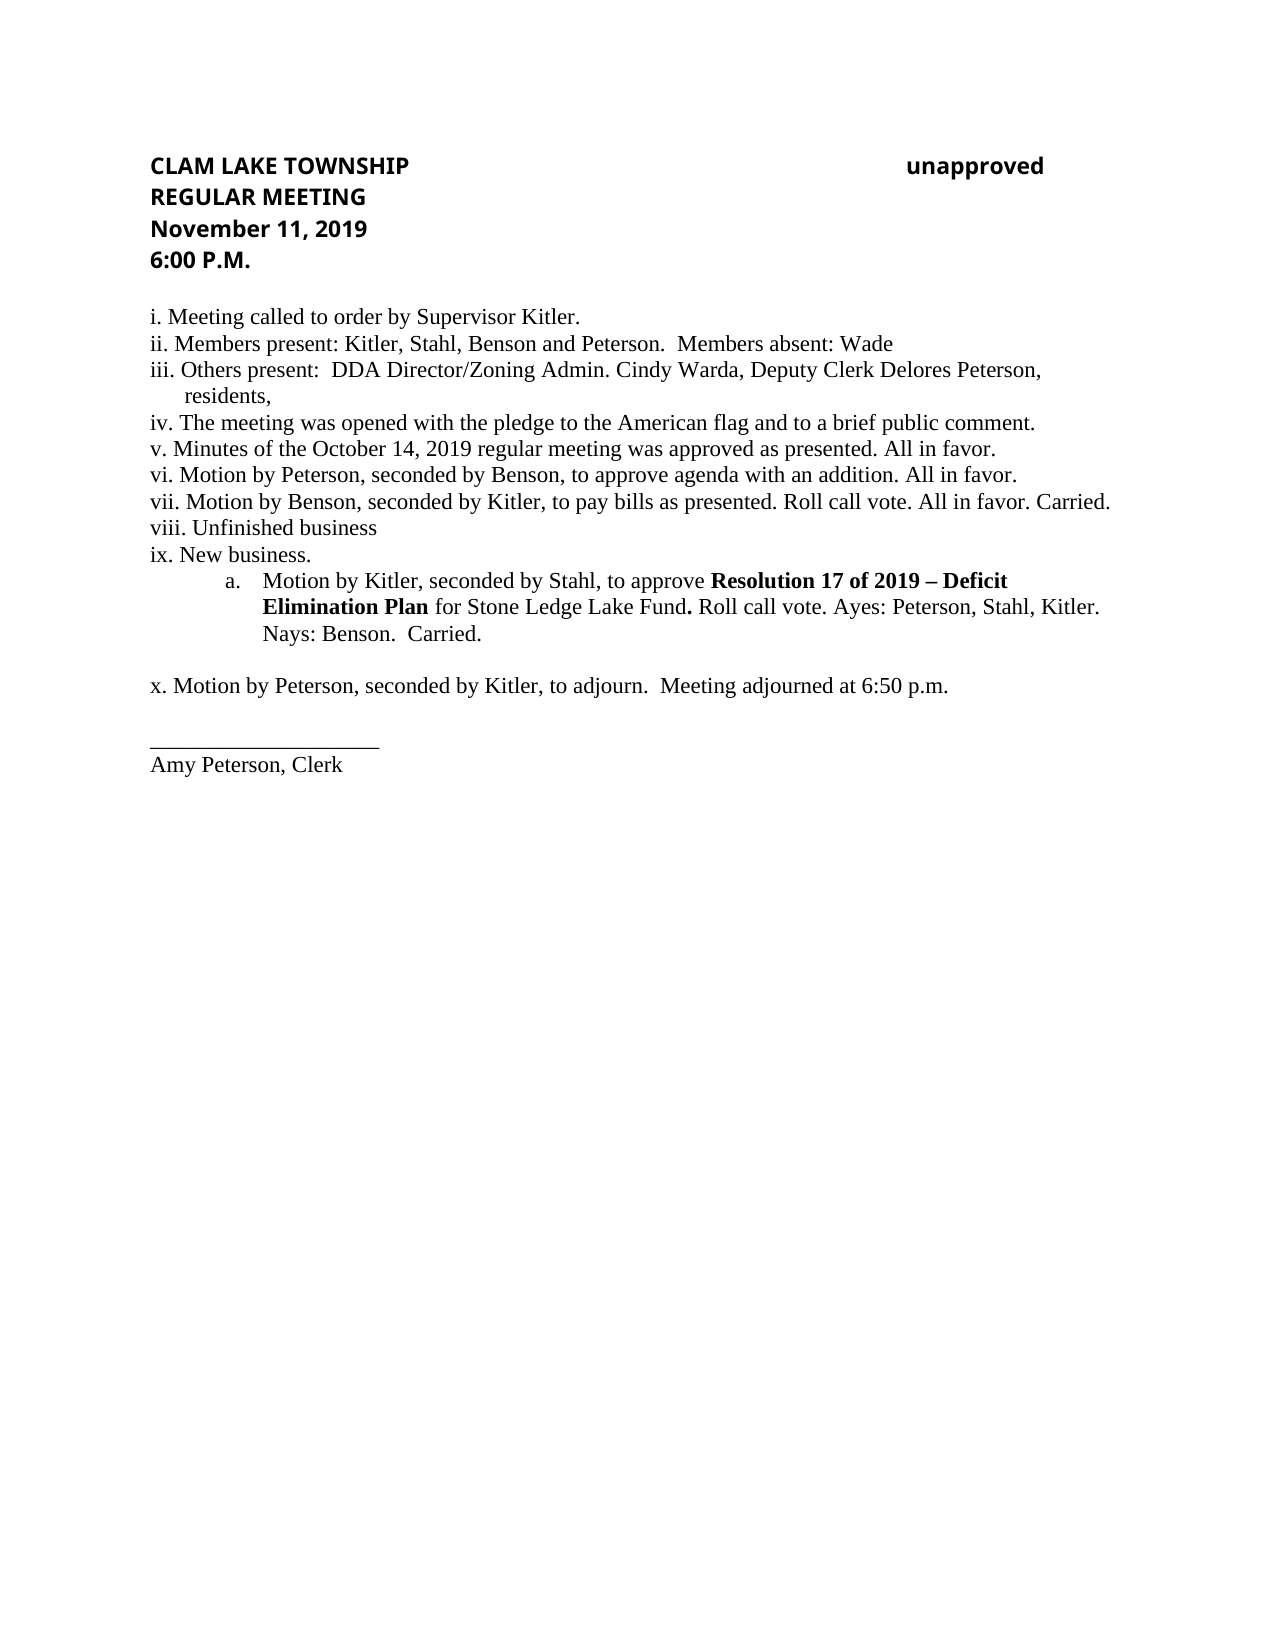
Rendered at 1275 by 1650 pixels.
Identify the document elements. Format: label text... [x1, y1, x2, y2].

text ii. Members present: Kitler, Stahl, Benson and Peterson. Members absent: Wade [150, 330, 1125, 356]
text residents, [150, 382, 1125, 409]
text viii. Unfinished business [150, 514, 1125, 541]
text REGULAR MEETING [150, 181, 1125, 212]
text vii. Motion by Benson, seconded by Kitler, to pay bills as presented. Roll call vote. All in favor. Carried. [150, 488, 1125, 514]
text November 11, 2019 [84, 212, 1125, 244]
text iii. Others present: DDA Director/Zoning Admin. Cindy Warda, Deputy Clerk Delores Peterson, [150, 356, 1125, 382]
text iv. The meeting was opened with the pledge to the American flag and to a brief public comment. [150, 409, 1125, 435]
text i. Meeting called to order by Supervisor Kitler. [150, 303, 1125, 330]
text ix. New business. [150, 541, 1125, 567]
text ____________________ [150, 725, 1125, 751]
text v. Minutes of the October 14, 2019 regular meeting was approved as presented. All in favor. [150, 435, 1125, 462]
text CLAM LAKE TOWNSHIP unapproved [150, 150, 1125, 181]
text 6:00 P.M. [84, 244, 1125, 275]
text Amy Peterson, Clerk [150, 751, 1125, 778]
text x. Motion by Peterson, seconded by Kitler, to adjourn. Meeting adjourned at 6:50 p.m. [150, 672, 1125, 699]
text vi. Motion by Peterson, seconded by Benson, to approve agenda with an addition. All in favor. [150, 462, 1125, 488]
list Motion by Kitler, seconded by Stahl, to approve Resolution 17 of 2019 – Deficit Elimination Plan for Stone Ledge Lake Fund. Roll call vote. Ayes: Peterson, Stahl, Kitler. Nays: Benson. Carried. [225, 567, 1125, 646]
